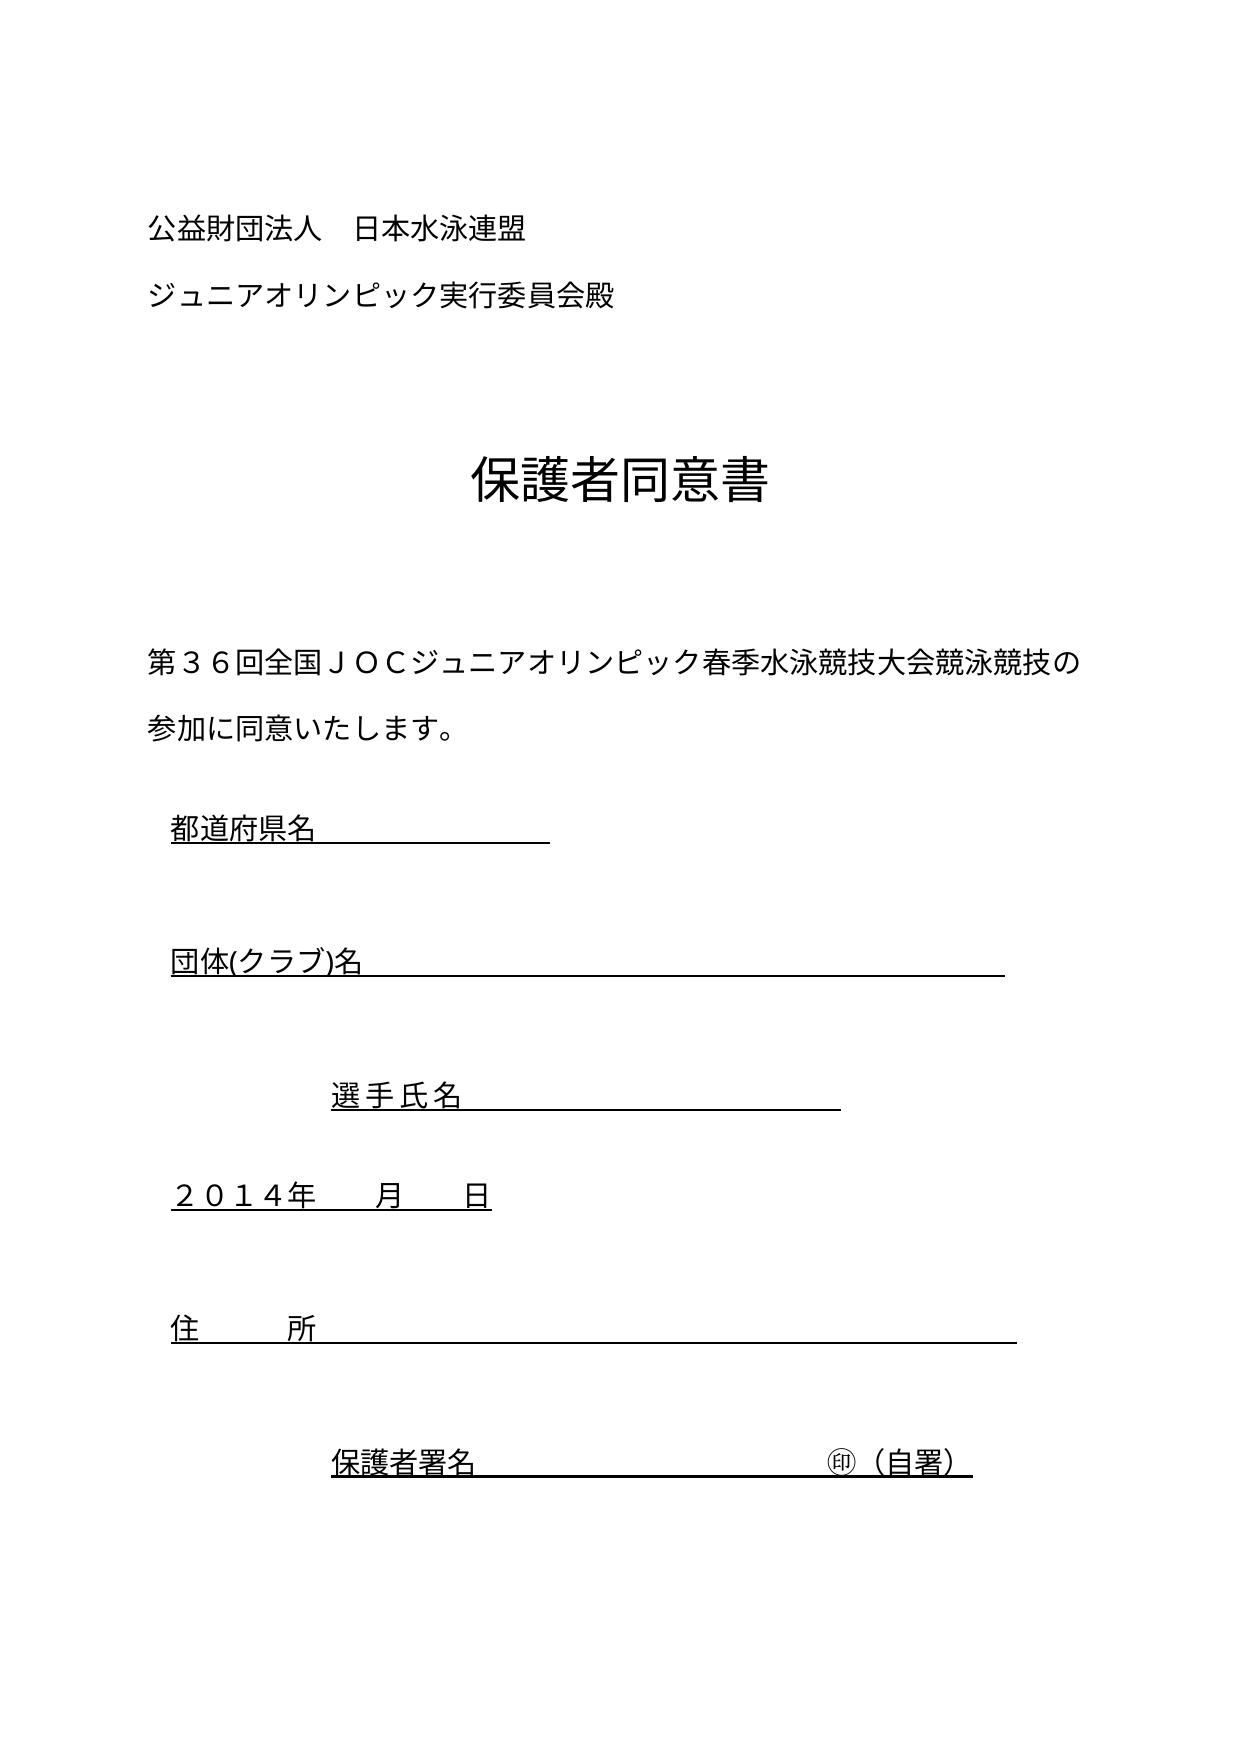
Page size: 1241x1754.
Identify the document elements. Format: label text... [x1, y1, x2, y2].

text 第３６回全国ＪＯＣジュニアオリンピック春季水泳競技大会競泳競技の参加に同意いたします。 [148, 627, 1092, 760]
text 保護者同意書 [148, 427, 1092, 527]
text 保護者署名 ㊞（自署） [331, 1427, 1092, 1494]
text 団体(クラブ)名 [171, 927, 1092, 994]
text 公益財団法人 日本水泳連盟 [148, 194, 1092, 260]
text ジュニアオリンピック実行委員会殿 [148, 260, 1092, 327]
text ２０１４年 月 日 [171, 1160, 1092, 1227]
text 選手氏名 [331, 1060, 1092, 1127]
text 都道府県名 [171, 794, 1092, 860]
text 住 所 [171, 1294, 1092, 1360]
